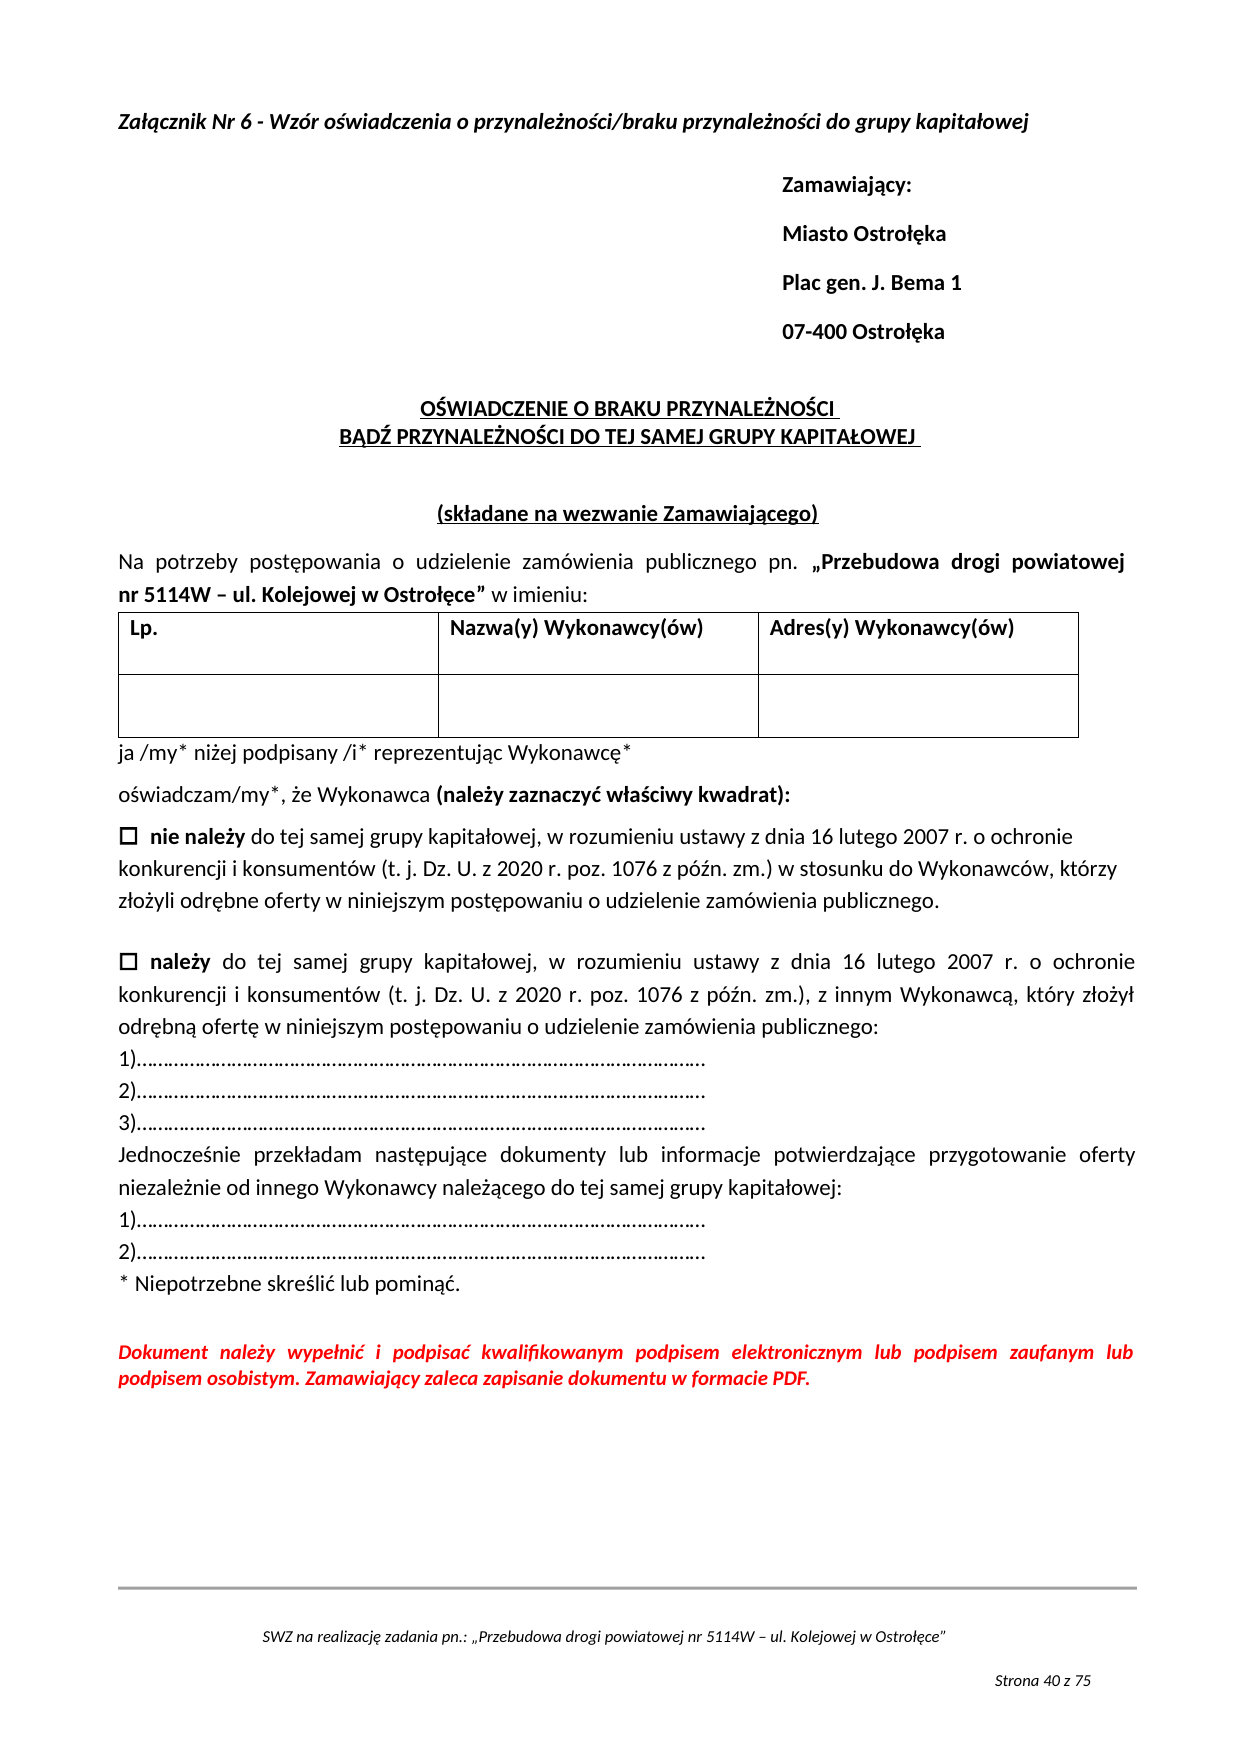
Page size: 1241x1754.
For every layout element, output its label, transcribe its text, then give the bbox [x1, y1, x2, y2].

text Plac gen. J. Bema 1 [708, 268, 1137, 296]
text Na potrzeby postępowania o udzielenie zamówienia publicznego pn. „Przebudowa drogi powiatowej nr 5114W – ul. Kolejowej w Ostrołęce” w imieniu: [118, 547, 1137, 608]
text 2)……………………………………………………………………………………………… [118, 1076, 1137, 1104]
text BĄDŹ PRZYNALEŻNOŚCI DO TEJ SAMEJ GRUPY KAPITAŁOWEJ [118, 422, 1137, 450]
text 2)……………………………………………………………………………………………… [118, 1237, 1137, 1265]
text Zamawiający: [708, 170, 1137, 198]
text należy do tej samej grupy kapitałowej, w rozumieniu ustawy z dnia 16 lutego 2007 r. o ochronie konkurencji i konsumentów (t. j. Dz. U. z 2020 r. poz. 1076 z późn. zm.), z innym Wykonawcą, który złożył odrębną ofertę w niniejszym postępowaniu o udzielenie zamówienia publicznego: [118, 947, 1137, 1040]
text nie należy do tej samej grupy kapitałowej, w rozumieniu ustawy z dnia 16 lutego 2007 r. o ochronie konkurencji i konsumentów (t. j. Dz. U. z 2020 r. poz. 1076 z późn. zm.) w stosunku do Wykonawców, którzy złożyli odrębne oferty w niniejszym postępowaniu o udzielenie zamówienia publicznego. [118, 822, 1137, 914]
table_header Lp. [119, 613, 438, 674]
table_cell [119, 675, 438, 737]
text 07-400 Ostrołęka [708, 317, 1137, 345]
text Miasto Ostrołęka [708, 219, 1137, 247]
table_header Adres(y) Wykonawcy(ów) [759, 613, 1078, 674]
table_cell [759, 675, 1078, 737]
text OŚWIADCZENIE O BRAKU PRZYNALEŻNOŚCI [118, 394, 1137, 422]
text 3)……………………………………………………………………………………………… [118, 1108, 1137, 1136]
text Załącznik Nr 6 - Wzór oświadczenia o przynależności/braku przynależności do grupy kapitałowej [118, 107, 1137, 136]
text * Niepotrzebne skreślić lub pominąć. [118, 1269, 1137, 1297]
text 1)……………………………………………………………………………………………… [118, 1205, 1137, 1233]
text Dokument należy wypełnić i podpisać kwalifikowanym podpisem elektronicznym lub podpisem zaufanym lub podpisem osobistym. Zamawiający zaleca zapisanie dokumentu w formacie PDF. [118, 1339, 1137, 1390]
table_header Nazwa(y) Wykonawcy(ów) [439, 613, 758, 674]
text 1)……………………………………………………………………………………………… [118, 1044, 1137, 1072]
text Jednocześnie przekładam następujące dokumenty lub informacje potwierdzające przygotowanie oferty niezależnie od innego Wykonawcy należącego do tej samej grupy kapitałowej: [118, 1141, 1137, 1201]
text (składane na wezwanie Zamawiającego) [118, 499, 1137, 527]
table_cell [439, 675, 758, 737]
text ja /my* niżej podpisany /i* reprezentując Wykonawcę* [118, 738, 1137, 766]
text oświadczam/my*, że Wykonawca (należy zaznaczyć właściwy kwadrat): [118, 780, 1137, 808]
